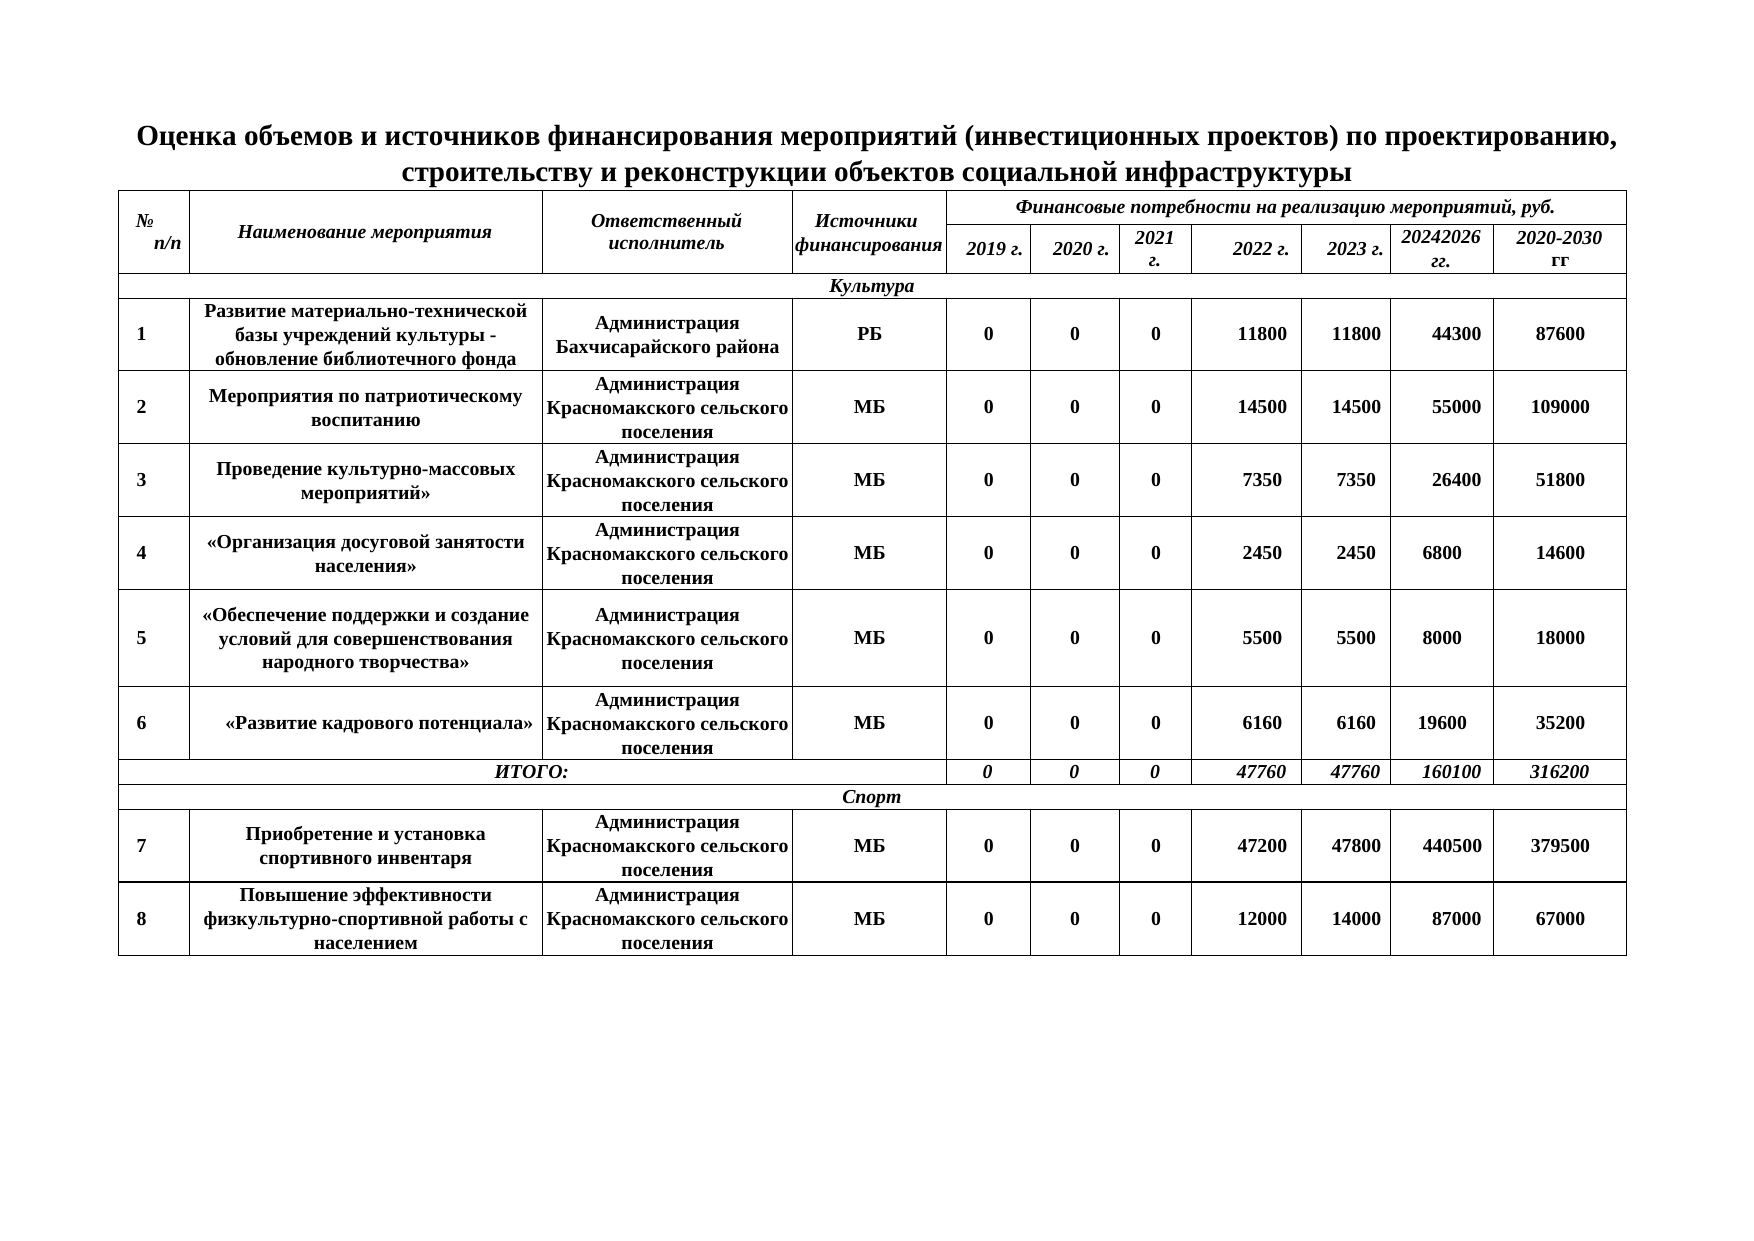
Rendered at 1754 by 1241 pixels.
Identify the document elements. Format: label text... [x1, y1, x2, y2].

table_cell 6800 [1391, 517, 1493, 589]
table_cell 316200 [1494, 760, 1626, 783]
table_cell 11800 [1302, 299, 1390, 370]
table_cell 44300 [1391, 299, 1493, 370]
table_header Финансовые потребности на реализацию мероприятий, руб. [947, 191, 1626, 223]
table_cell 2019 г. [947, 225, 1030, 272]
table_cell 0 [1031, 371, 1119, 443]
table_cell 0 [1031, 299, 1119, 370]
table_cell 0 [1031, 883, 1119, 954]
table_cell 47800 [1302, 810, 1390, 881]
table_cell 19600 [1391, 687, 1493, 759]
table_cell Администрация Красномакского сельского поселения [543, 590, 792, 686]
table_cell Администрация Красномакского сельского поселения [543, 810, 792, 881]
table_cell 0 [1031, 590, 1119, 686]
table_cell МБ [793, 883, 946, 954]
table_cell 14500 [1302, 371, 1390, 443]
table_cell 0 [1031, 687, 1119, 759]
table_cell 6 [119, 687, 189, 759]
table_cell 440500 [1391, 810, 1493, 881]
table_cell 109000 [1494, 371, 1626, 443]
table_cell 0 [947, 371, 1030, 443]
table_cell Развитие материально-технической базы учреждений культуры - обновление библиотечного фонда [190, 299, 542, 370]
table_cell 0 [947, 760, 1030, 783]
table_cell 14000 [1302, 883, 1390, 954]
table_cell Администрация Красномакского сельского поселения [543, 883, 792, 954]
table_cell 0 [947, 444, 1030, 516]
table_cell 47760 [1302, 760, 1390, 783]
table_cell 160100 [1391, 760, 1493, 783]
table_cell 2 [119, 371, 189, 443]
table_cell 0 [947, 810, 1030, 881]
text Оценка объемов и источников финансирования мероприятий (инвестиционных проектов) по проектированию, строительству и реконструкции объектов социальной инфраструктуры [118, 118, 1636, 188]
table_cell 6160 [1302, 687, 1390, 759]
table_cell МБ [793, 444, 946, 516]
table_cell Мероприятия по патриотическому воспитанию [190, 371, 542, 443]
table_cell 8 [119, 883, 189, 954]
table_cell Администрация Красномакского сельского поселения [543, 371, 792, 443]
table_cell 4 [119, 517, 189, 589]
table_cell Администрация Бахчисарайского района [543, 299, 792, 370]
table_cell 11800 [1192, 299, 1301, 370]
table_cell 51800 [1494, 444, 1626, 516]
table_cell 6160 [1192, 687, 1301, 759]
table_cell 0 [1120, 687, 1191, 759]
table_cell Культура [119, 274, 1626, 297]
table_cell МБ [793, 517, 946, 589]
table_cell 14500 [1192, 371, 1301, 443]
table_cell 0 [1120, 810, 1191, 881]
table_cell 0 [947, 299, 1030, 370]
table_cell МБ [793, 810, 946, 881]
table_cell Администрация Красномакского сельского поселения [543, 517, 792, 589]
table_cell 67000 [1494, 883, 1626, 954]
table_cell 2450 [1302, 517, 1390, 589]
table_cell 2020 г. [1031, 225, 1119, 272]
table_cell 0 [1031, 760, 1119, 783]
table_cell 0 [1031, 517, 1119, 589]
table_cell 47200 [1192, 810, 1301, 881]
table_cell 0 [947, 590, 1030, 686]
table_cell 0 [1120, 760, 1191, 783]
table_cell 5500 [1302, 590, 1390, 686]
table_cell 0 [947, 517, 1030, 589]
table_cell 0 [1120, 299, 1191, 370]
table_header Источники финансирования [793, 191, 946, 272]
table_cell МБ [793, 687, 946, 759]
table_cell 0 [947, 883, 1030, 954]
table_cell 47760 [1192, 760, 1301, 783]
table_cell 7 [119, 810, 189, 881]
table_cell 0 [1120, 883, 1191, 954]
table_cell МБ [793, 371, 946, 443]
table_cell 12000 [1192, 883, 1301, 954]
table_cell 0 [1031, 444, 1119, 516]
table_cell МБ [793, 590, 946, 686]
table_cell 18000 [1494, 590, 1626, 686]
table_cell Проведение культурно-массовых мероприятий» [190, 444, 542, 516]
table_cell 0 [1120, 590, 1191, 686]
table_cell РБ [793, 299, 946, 370]
table_cell 2023 г. [1302, 225, 1390, 272]
table_cell 0 [1031, 810, 1119, 881]
table_cell 2022 г. [1192, 225, 1301, 272]
table_cell «Организация досуговой занятости населения» [190, 517, 542, 589]
table_cell 5 [119, 590, 189, 686]
table_header Ответственный исполнитель [543, 191, 792, 272]
table_cell 2450 [1192, 517, 1301, 589]
table_cell 0 [1120, 444, 1191, 516]
table_cell Повышение эффективности физкультурно-спортивной работы с населением [190, 883, 542, 954]
table_cell 14600 [1494, 517, 1626, 589]
table_cell 7350 [1192, 444, 1301, 516]
table_cell «Обеспечение поддержки и создание условий для совершенствования народного творчества» [190, 590, 542, 686]
table_cell 55000 [1391, 371, 1493, 443]
table_cell Администрация Красномакского сельского поселения [543, 687, 792, 759]
table_cell 2020-2030 гг [1494, 225, 1626, 272]
table_cell 87000 [1391, 883, 1493, 954]
table_cell ИТОГО: [119, 760, 946, 783]
table_header Наименование мероприятия [190, 191, 542, 272]
table_cell 20242026 гг. [1391, 225, 1493, 272]
table_cell Приобретение и установка спортивного инвентаря [190, 810, 542, 881]
table_cell Администрация Красномакского сельского поселения [543, 444, 792, 516]
table_cell Спорт [119, 785, 1626, 808]
table_cell 35200 [1494, 687, 1626, 759]
table_cell 0 [1120, 517, 1191, 589]
table_cell 379500 [1494, 810, 1626, 881]
table_cell 8000 [1391, 590, 1493, 686]
table_cell 26400 [1391, 444, 1493, 516]
table_cell 0 [947, 687, 1030, 759]
table_header № п/п [119, 191, 189, 272]
table_cell 87600 [1494, 299, 1626, 370]
table_cell 7350 [1302, 444, 1390, 516]
table_cell 3 [119, 444, 189, 516]
table_cell 5500 [1192, 590, 1301, 686]
table_cell «Развитие кадрового потенциала» [190, 687, 542, 759]
table_cell 2021 г. [1120, 225, 1191, 272]
table_cell 1 [119, 299, 189, 370]
table_cell 0 [1120, 371, 1191, 443]
